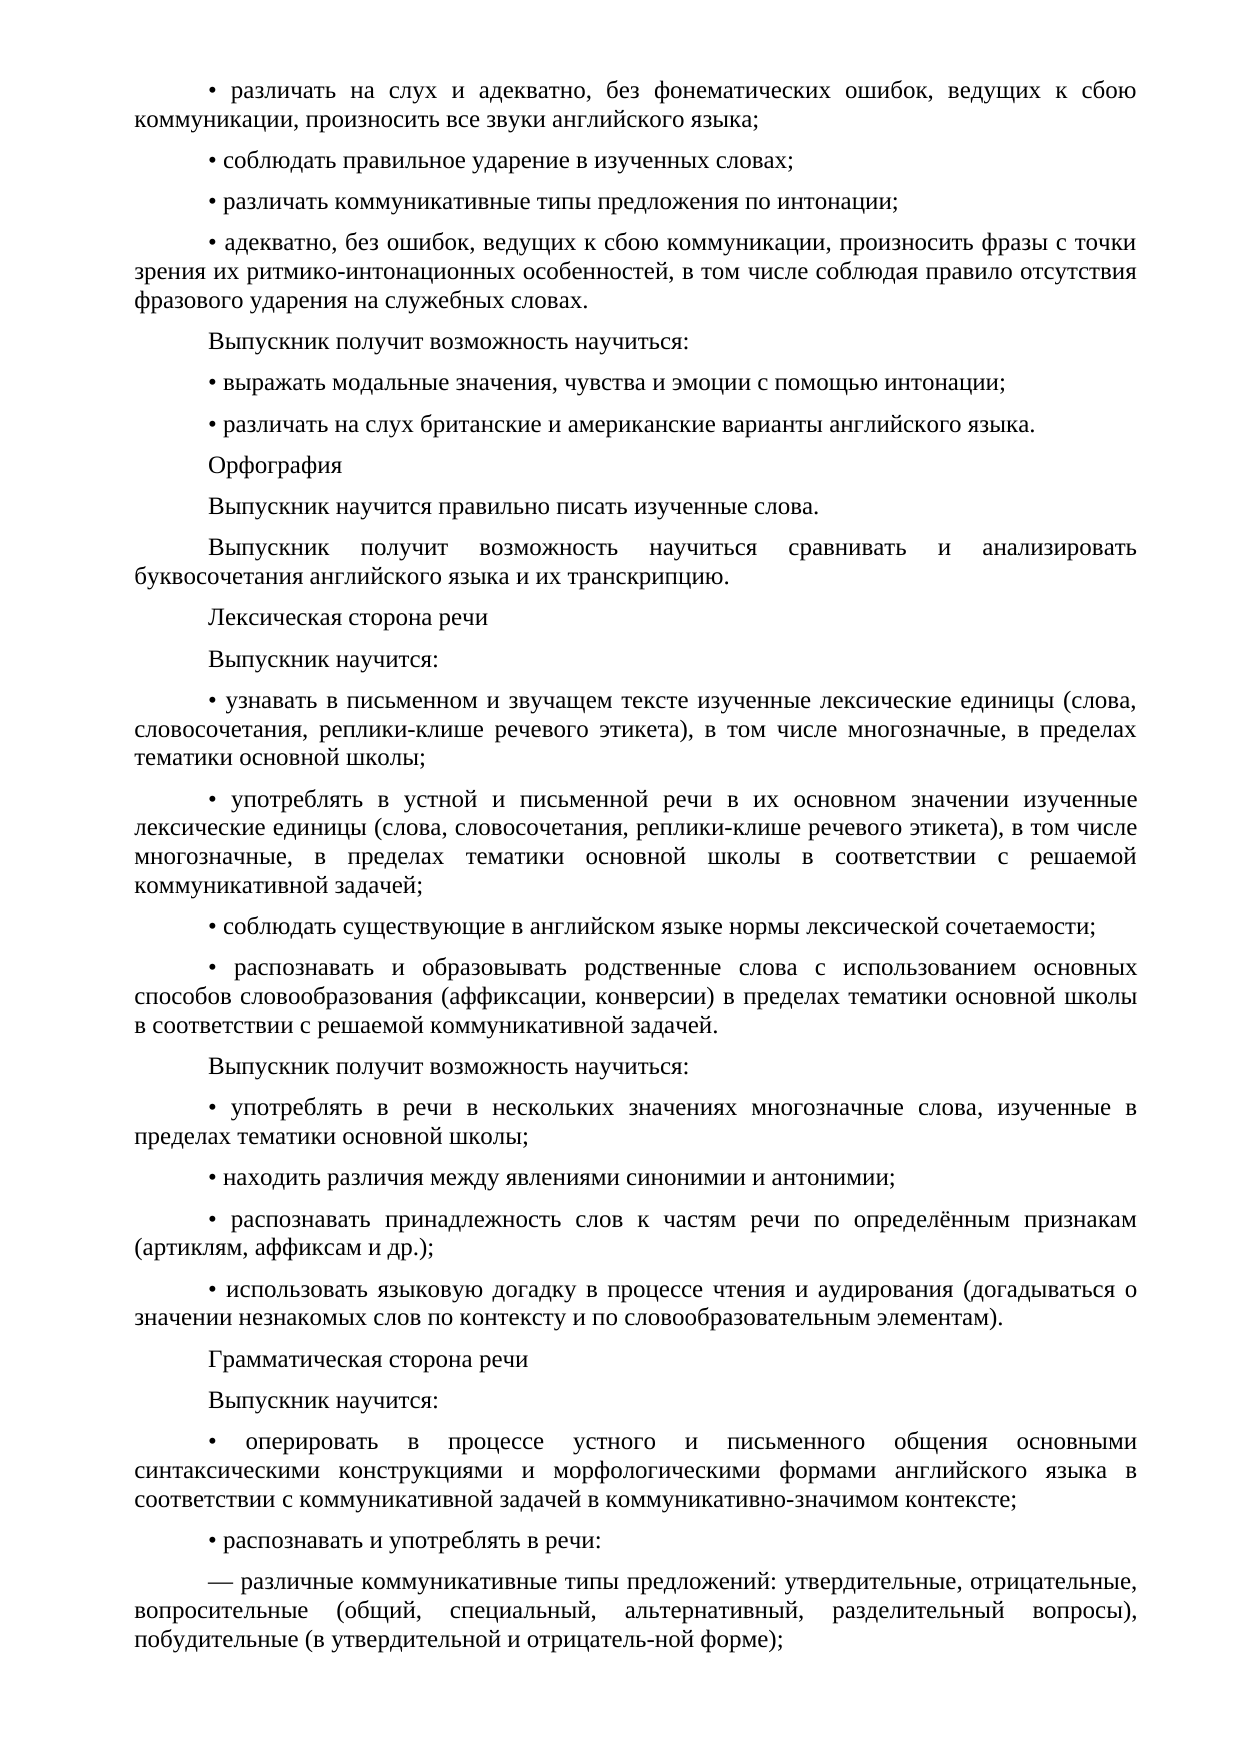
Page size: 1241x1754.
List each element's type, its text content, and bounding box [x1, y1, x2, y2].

text • различать коммуникативные типы предложения по интонации; [134, 186, 1138, 215]
text • употреблять в устной и письменной речи в их основном значении изученные лексические единицы (слова, словосочетания, реплики-клише речевого этикета), в том числе многозначные, в пределах тематики основной школы в соответствии с решаемой коммуникативной задачей; [134, 784, 1138, 899]
text • соблюдать существующие в английском языке нормы лексической сочетаемости; [134, 911, 1138, 940]
text • распознавать и образовывать родственные слова с использованием основных способов словообразования (аффиксации, конверсии) в пределах тематики основной школы в соответствии с решаемой коммуникативной задачей. [134, 952, 1138, 1039]
text Выпускник получит возможность научиться: [134, 326, 1138, 355]
text — различные коммуникативные типы предложений: утвердительные, отрицательные, вопросительные (общий, специальный, альтернативный, разделительный вопросы), побудительные (в утвердительной и отрицатель-ной форме); [134, 1566, 1138, 1652]
text Выпускник научится: [134, 1385, 1138, 1414]
text • различать на слух и адекватно, без фонематических ошибок, ведущих к сбою коммуникации, произносить все звуки английского языка; [134, 75, 1138, 132]
text • использовать языковую догадку в процессе чтения и аудирования (догадываться о значении незнакомых слов по контексту и по словообразовательным элементам). [134, 1274, 1138, 1331]
text Выпускник научится: [134, 644, 1138, 672]
text • распознавать принадлежность слов к частям речи по определённым признакам (артиклям, аффиксам и др.); [134, 1204, 1138, 1261]
text • адекватно, без ошибок, ведущих к сбою коммуникации, произносить фразы с точки зрения их ритмико-интонационных особенностей, в том числе соблюдая правило отсутствия фразового ударения на служебных словах. [134, 227, 1138, 314]
text • различать на слух британские и американские варианты английского языка. [134, 409, 1138, 437]
text • выражать модальные значения, чувства и эмоции с помощью интонации; [134, 367, 1138, 396]
text Орфография [134, 450, 1138, 479]
text • распознавать и употреблять в речи: [134, 1525, 1138, 1554]
text • находить различия между явлениями синонимии и антонимии; [134, 1162, 1138, 1191]
text • оперировать в процессе устного и письменного общения основными синтаксическими конструкциями и морфологическими формами английского языка в соответствии с коммуникативной задачей в коммуникативно-значимом контексте; [134, 1426, 1138, 1512]
text Выпускник научится правильно писать изученные слова. [134, 491, 1138, 520]
text Грамматическая сторона речи [134, 1344, 1138, 1372]
text • соблюдать правильное ударение в изученных словах; [134, 145, 1138, 174]
text Лексическая сторона речи [134, 602, 1138, 631]
text Выпускник получит возможность научиться сравнивать и анализировать буквосочетания английского языка и их транскрипцию. [134, 532, 1138, 590]
text • узнавать в письменном и звучащем тексте изученные лексические единицы (слова, словосочетания, реплики-клише речевого этикета), в том числе многозначные, в пределах тематики основной школы; [134, 685, 1138, 771]
text Выпускник получит возможность научиться: [134, 1051, 1138, 1080]
text • употреблять в речи в нескольких значениях многозначные слова, изученные в пределах тематики основной школы; [134, 1092, 1138, 1150]
